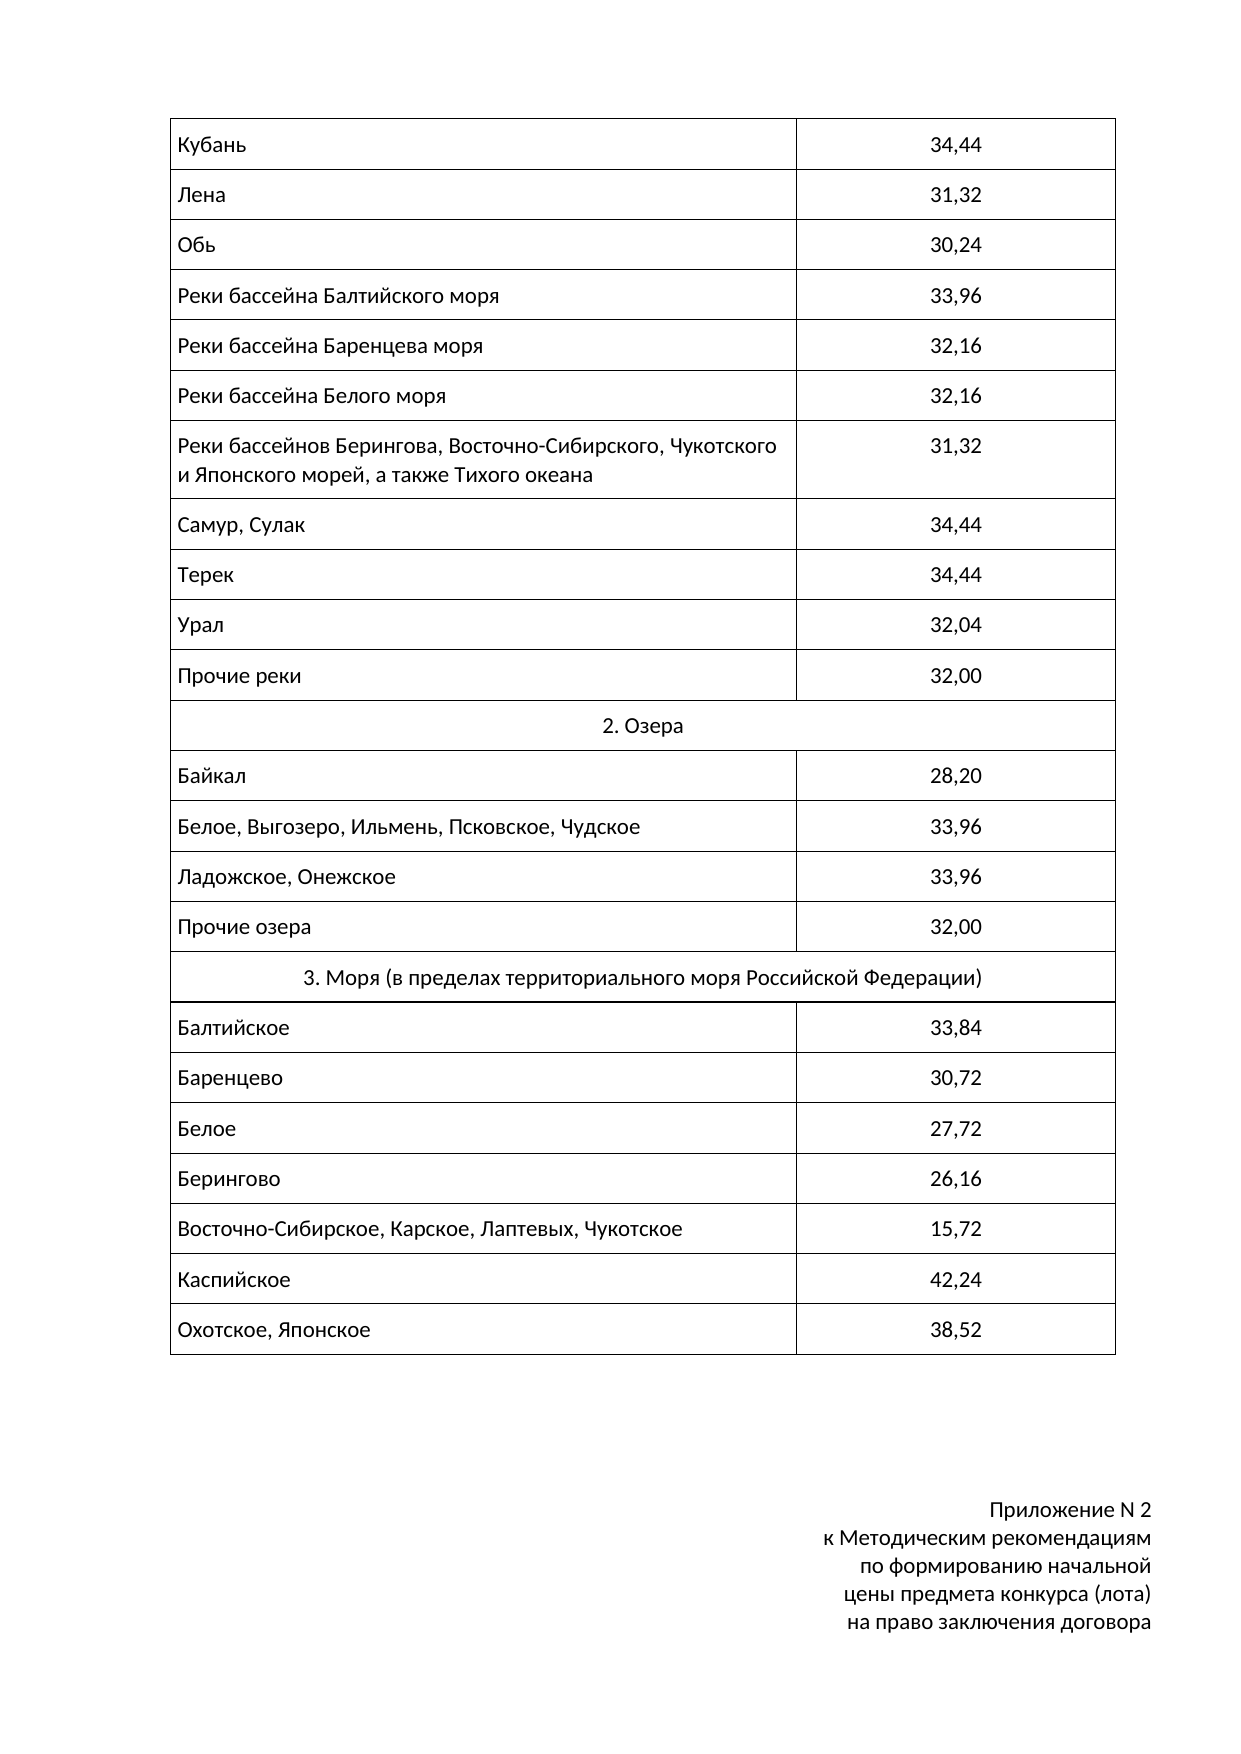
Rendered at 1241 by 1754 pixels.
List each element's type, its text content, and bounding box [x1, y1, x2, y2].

table_cell Реки бассейна Белого моря [171, 371, 796, 420]
table_cell Байкал [171, 751, 796, 800]
table_cell Прочие реки [171, 650, 796, 699]
table_cell 3. Моря (в пределах территориального моря Российской Федерации) [171, 952, 1115, 1001]
table_cell 32,00 [797, 650, 1115, 699]
table_cell Реки бассейна Баренцева моря [171, 320, 796, 370]
text Приложение N 2 [177, 1495, 1152, 1523]
table_cell Прочие озера [171, 902, 796, 951]
table_cell Восточно-Сибирское, Карское, Лаптевых, Чукотское [171, 1204, 796, 1253]
table_cell 15,72 [797, 1204, 1115, 1253]
table_cell 32,16 [797, 371, 1115, 420]
table_cell Самур, Сулак [171, 499, 796, 549]
table_cell Лена [171, 170, 796, 219]
table_cell 32,04 [797, 600, 1115, 649]
table_cell 34,44 [797, 499, 1115, 549]
table_cell 34,44 [797, 119, 1115, 168]
table_cell Белое [171, 1103, 796, 1152]
text по формированию начальной [177, 1551, 1152, 1579]
table_cell 32,00 [797, 902, 1115, 951]
table_cell Ладожское, Онежское [171, 852, 796, 901]
table_cell 31,32 [797, 170, 1115, 219]
text на право заключения договора [177, 1607, 1152, 1635]
table_cell 27,72 [797, 1103, 1115, 1152]
table_cell Кубань [171, 119, 796, 168]
table_cell Каспийское [171, 1254, 796, 1303]
text к Методическим рекомендациям [177, 1523, 1152, 1551]
table_cell 26,16 [797, 1154, 1115, 1203]
table_cell 33,84 [797, 1003, 1115, 1052]
table_cell 42,24 [797, 1254, 1115, 1303]
table_cell 30,72 [797, 1053, 1115, 1102]
table_cell Реки бассейнов Берингова, Восточно-Сибирского, Чукотского и Японского морей, а также Тихого океана [171, 421, 796, 498]
table_cell Реки бассейна Балтийского моря [171, 270, 796, 319]
table_cell Терек [171, 550, 796, 599]
table_cell 38,52 [797, 1304, 1115, 1354]
table_cell 28,20 [797, 751, 1115, 800]
table_cell 31,32 [797, 421, 1115, 498]
table_cell Охотское, Японское [171, 1304, 796, 1354]
table_cell 33,96 [797, 270, 1115, 319]
table_cell 32,16 [797, 320, 1115, 370]
table_cell 33,96 [797, 852, 1115, 901]
text цены предмета конкурса (лота) [177, 1579, 1152, 1607]
table_cell Баренцево [171, 1053, 796, 1102]
table_cell Урал [171, 600, 796, 649]
table_cell 30,24 [797, 220, 1115, 269]
table_cell 2. Озера [171, 701, 1115, 750]
table_cell Белое, Выгозеро, Ильмень, Псковское, Чудское [171, 801, 796, 851]
table_cell 34,44 [797, 550, 1115, 599]
table_cell Берингово [171, 1154, 796, 1203]
table_cell Обь [171, 220, 796, 269]
table_cell 33,96 [797, 801, 1115, 851]
table_cell Балтийское [171, 1003, 796, 1052]
